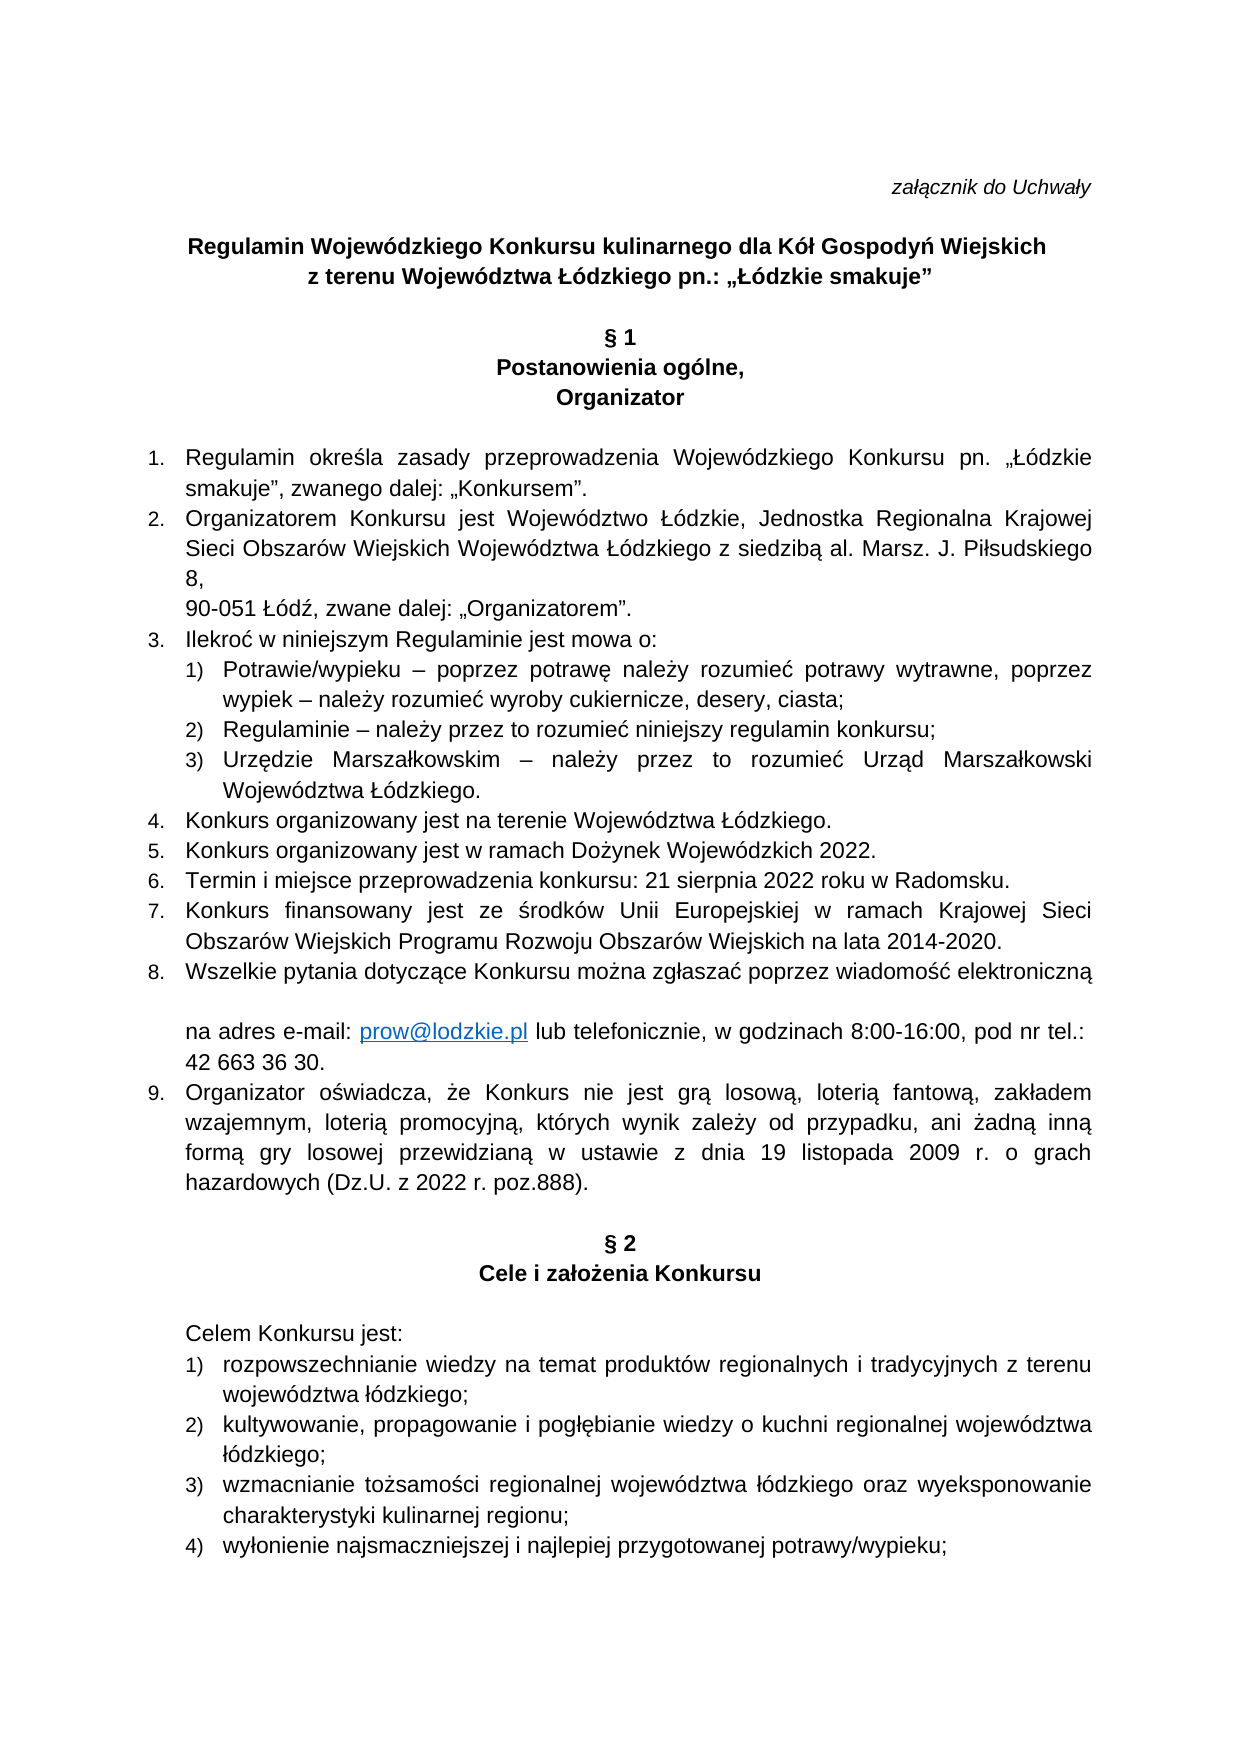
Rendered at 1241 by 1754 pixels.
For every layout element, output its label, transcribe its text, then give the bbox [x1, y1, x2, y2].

text § 2 [148, 1230, 1093, 1256]
list kultywowanie, propagowanie i pogłębianie wiedzy o kuchni regionalnej województwa łódzkiego; [185, 1411, 1093, 1467]
list Konkurs organizowany jest na terenie Województwa Łódzkiego. [148, 807, 1093, 833]
list wzmacnianie tożsamości regionalnej województwa łódzkiego oraz wyeksponowanie charakterystyki kulinarnej regionu; [185, 1471, 1093, 1528]
list Regulaminie – należy przez to rozumieć niniejszy regulamin konkursu; [185, 716, 1093, 742]
list Wszelkie pytania dotyczące Konkursu można zgłaszać poprzez wiadomość elektroniczną na adres e-mail: prow@lodzkie.pl lub telefonicznie, w godzinach 8:00-16:00, pod nr tel.: 42 663 36 30. [148, 958, 1093, 1075]
list rozpowszechnianie wiedzy na temat produktów regionalnych i tradycyjnych z terenu województwa łódzkiego; [185, 1351, 1093, 1407]
list Organizatorem Konkursu jest Województwo Łódzkie, Jednostka Regionalna Krajowej Sieci Obszarów Wiejskich Województwa Łódzkiego z siedzibą al. Marsz. J. Piłsudskiego 8, 90-051 Łódź, zwane dalej: „Organizatorem”. [148, 505, 1093, 622]
list wyłonienie najsmaczniejszej i najlepiej przygotowanej potrawy/wypieku; [185, 1532, 1093, 1558]
list Konkurs organizowany jest w ramach Dożynek Wojewódzkich 2022. [148, 837, 1093, 863]
text Cele i założenia Konkursu [148, 1260, 1093, 1286]
list Ilekroć w niniejszym Regulaminie jest mowa o: [148, 626, 1093, 652]
text Celem Konkursu jest: [185, 1320, 1093, 1347]
text załącznik do Uchwały [148, 175, 1093, 199]
text § 1 [148, 323, 1093, 350]
list Urzędzie Marszałkowskim – należy przez to rozumieć Urząd Marszałkowski Województwa Łódzkiego. [185, 746, 1093, 803]
list Termin i miejsce przeprowadzenia konkursu: 21 sierpnia 2022 roku w Radomsku. [148, 867, 1093, 893]
list Konkurs finansowany jest ze środków Unii Europejskiej w ramach Krajowej Sieci Obszarów Wiejskich Programu Rozwoju Obszarów Wiejskich na lata 2014-2020. [148, 897, 1093, 954]
list Potrawie/wypieku – poprzez potrawę należy rozumieć potrawy wytrawne, poprzez wypiek – należy rozumieć wyroby cukiernicze, desery, ciasta; [185, 656, 1093, 712]
text Regulamin Wojewódzkiego Konkursu kulinarnego dla Kół Gospodyń Wiejskich z terenu Województwa Łódzkiego pn.: „Łódzkie smakuje” [148, 233, 1093, 289]
text Postanowienia ogólne, [148, 354, 1093, 380]
list Organizator oświadcza, że Konkurs nie jest grą losową, loterią fantową, zakładem wzajemnym, loterią promocyjną, których wynik zależy od przypadku, ani żadną inną formą gry losowej przewidzianą w ustawie z dnia 19 listopada 2009 r. o grach hazardowych (Dz.U. z 2022 r. poz.888). [148, 1079, 1093, 1196]
list Regulamin określa zasady przeprowadzenia Wojewódzkiego Konkursu pn. „Łódzkie smakuje”, zwanego dalej: „Konkursem”. [148, 444, 1093, 501]
text Organizator [148, 384, 1093, 410]
